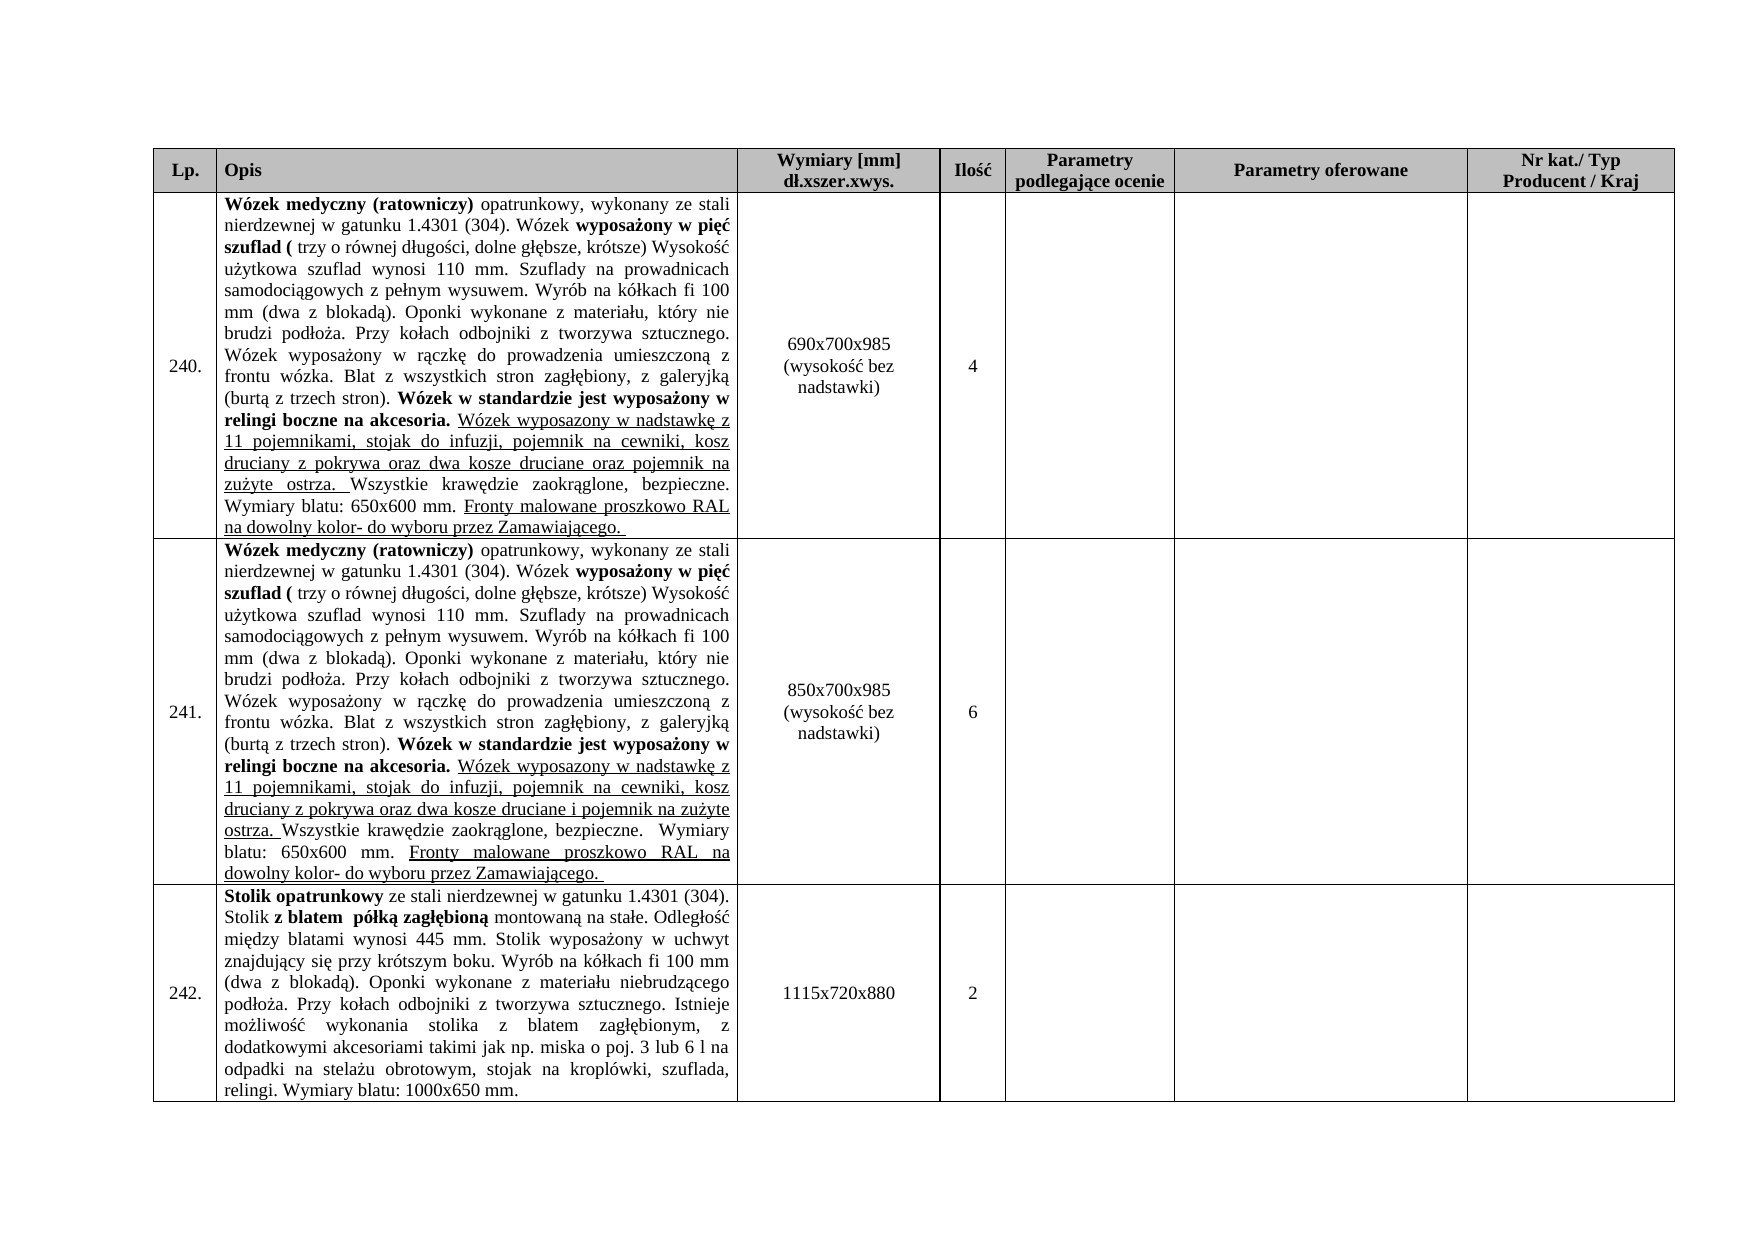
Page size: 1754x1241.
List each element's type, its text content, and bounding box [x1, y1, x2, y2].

table_header Wymiary [mm] dł.xszer.xwys. [738, 149, 939, 192]
table_header Opis [217, 149, 737, 192]
table_cell Stolik opatrunkowy ze stali nierdzewnej w gatunku 1.4301 (304). Stolik z blatem półką zagłębioną montowaną na stałe. Odległość między blatami wynosi 445 mm. Stolik wyposażony w uchwyt znajdujący się przy krótszym boku. Wyrób na kółkach fi 100 mm (dwa z blokadą). Oponki wykonane z materiału niebrudzącego podłoża. Przy kołach odbojniki z tworzywa sztucznego. Istnieje możliwość wykonania stolika z blatem zagłębionym, z dodatkowymi akcesoriami takimi jak np. miska o poj. 3 lub 6 l na odpadki na stelażu obrotowym, stojak na kroplówki, szuflada, relingi. Wymiary blatu: 1000x650 mm. [217, 885, 737, 1101]
table_cell 6 [941, 539, 1005, 884]
table_header Ilość [941, 149, 1005, 192]
table_cell [1468, 539, 1674, 884]
table_cell 242. [154, 885, 216, 1101]
table_cell [1175, 193, 1467, 538]
table_cell 850x700x985 (wysokość bez nadstawki) [738, 539, 939, 884]
table_cell [1006, 193, 1174, 538]
table_cell [1006, 885, 1174, 1101]
table_cell 690x700x985 (wysokość bez nadstawki) [738, 193, 939, 538]
table_header Lp. [154, 149, 216, 192]
table_cell 240. [154, 193, 216, 538]
table_cell [1175, 539, 1467, 884]
table_cell Wózek medyczny (ratowniczy) opatrunkowy, wykonany ze stali nierdzewnej w gatunku 1.4301 (304). Wózek wyposażony w pięć szuflad ( trzy o równej długości, dolne głębsze, krótsze) Wysokość użytkowa szuflad wynosi 110 mm. Szuflady na prowadnicach samodociągowych z pełnym wysuwem. Wyrób na kółkach fi 100 mm (dwa z blokadą). Oponki wykonane z materiału, który nie brudzi podłoża. Przy kołach odbojniki z tworzywa sztucznego. Wózek wyposażony w rączkę do prowadzenia umieszczoną z frontu wózka. Blat z wszystkich stron zagłębiony, z galeryjką (burtą z trzech stron). Wózek w standardzie jest wyposażony w relingi boczne na akcesoria. Wózek wyposazony w nadstawkę z 11 pojemnikami, stojak do infuzji, pojemnik na cewniki, kosz druciany z pokrywa oraz dwa kosze druciane i pojemnik na zużyte ostrza. Wszystkie krawędzie zaokrąglone, bezpieczne. Wymiary blatu: 650x600 mm. Fronty malowane proszkowo RAL na dowolny kolor- do wyboru przez Zamawiającego. [217, 539, 737, 884]
table_cell [1175, 885, 1467, 1101]
table_cell [1006, 539, 1174, 884]
table_cell 1115x720x880 [738, 885, 939, 1101]
table_cell 4 [941, 193, 1005, 538]
table_cell 2 [941, 885, 1005, 1101]
table_header Parametry podlegające ocenie [1006, 149, 1174, 192]
table_cell 241. [154, 539, 216, 884]
table_header Nr kat./ Typ Producent / Kraj [1468, 149, 1674, 192]
table_header Parametry oferowane [1175, 149, 1467, 192]
table_cell [1468, 193, 1674, 538]
table_cell [1468, 885, 1674, 1101]
table_cell Wózek medyczny (ratowniczy) opatrunkowy, wykonany ze stali nierdzewnej w gatunku 1.4301 (304). Wózek wyposażony w pięć szuflad ( trzy o równej długości, dolne głębsze, krótsze) Wysokość użytkowa szuflad wynosi 110 mm. Szuflady na prowadnicach samodociągowych z pełnym wysuwem. Wyrób na kółkach fi 100 mm (dwa z blokadą). Oponki wykonane z materiału, który nie brudzi podłoża. Przy kołach odbojniki z tworzywa sztucznego. Wózek wyposażony w rączkę do prowadzenia umieszczoną z frontu wózka. Blat z wszystkich stron zagłębiony, z galeryjką (burtą z trzech stron). Wózek w standardzie jest wyposażony w relingi boczne na akcesoria. Wózek wyposazony w nadstawkę z 11 pojemnikami, stojak do infuzji, pojemnik na cewniki, kosz druciany z pokrywa oraz dwa kosze druciane oraz pojemnik na zużyte ostrza. Wszystkie krawędzie zaokrąglone, bezpieczne. Wymiary blatu: 650x600 mm. Fronty malowane proszkowo RAL na dowolny kolor- do wyboru przez Zamawiającego. [217, 193, 737, 538]
